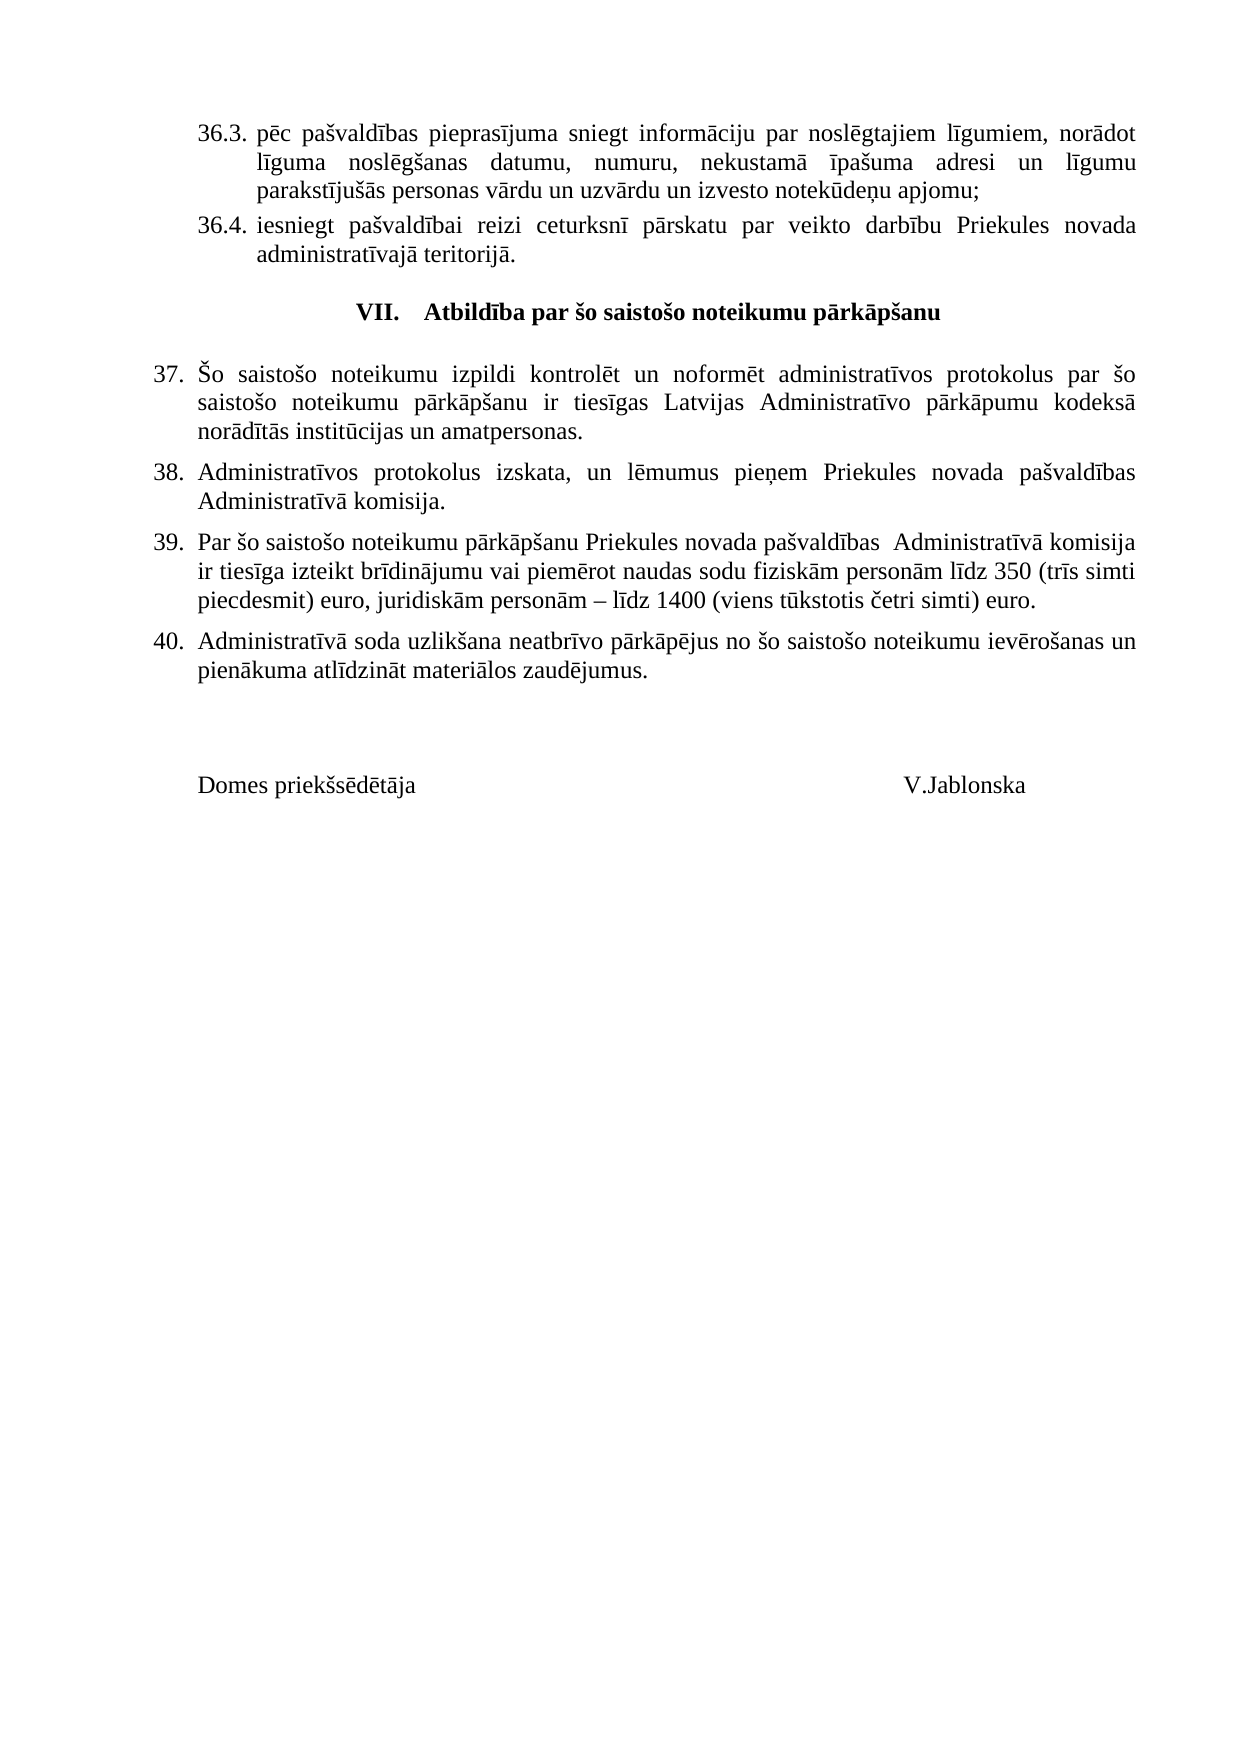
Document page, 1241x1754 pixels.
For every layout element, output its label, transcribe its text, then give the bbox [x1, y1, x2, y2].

list Atbildība par šo saistošo noteikumu pārkāpšanu [160, 297, 1137, 326]
list Par šo saistošo noteikumu pārkāpšanu Priekules novada pašvaldības Administratīvā komisija ir tiesīga izteikt brīdinājumu vai piemērot naudas sodu fiziskām personām līdz 350 (trīs simti piecdesmit) euro, juridiskām personām – līdz 1400 (viens tūkstotis četri simti) euro. [153, 527, 1137, 614]
list Administratīvos protokolus izskata, un lēmumus pieņem Priekules novada pašvaldības Administratīvā komisija. [153, 457, 1137, 515]
list Šo saistošo noteikumu izpildi kontrolēt un noformēt administratīvos protokolus par šo saistošo noteikumu pārkāpšanu ir tiesīgas Latvijas Administratīvo pārkāpumu kodeksā norādītās institūcijas un amatpersonas. [153, 359, 1137, 445]
list Administratīvā soda uzlikšana neatbrīvo pārkāpējus no šo saistošo noteikumu ievērošanas un pienākuma atlīdzināt materiālos zaudējumus. [153, 626, 1137, 684]
list iesniegt pašvaldībai reizi ceturksnī pārskatu par veikto darbību Priekules novada administratīvajā teritorijā. [197, 211, 1137, 268]
list pēc pašvaldības pieprasījuma sniegt informāciju par noslēgtajiem līgumiem, norādot līguma noslēgšanas datumu, numuru, nekustamā īpašuma adresi un līgumu parakstījušās personas vārdu un uzvārdu un izvesto notekūdeņu apjomu; [197, 118, 1137, 204]
list Domes priekšsēdētāja V.Jablonska [197, 770, 1137, 799]
